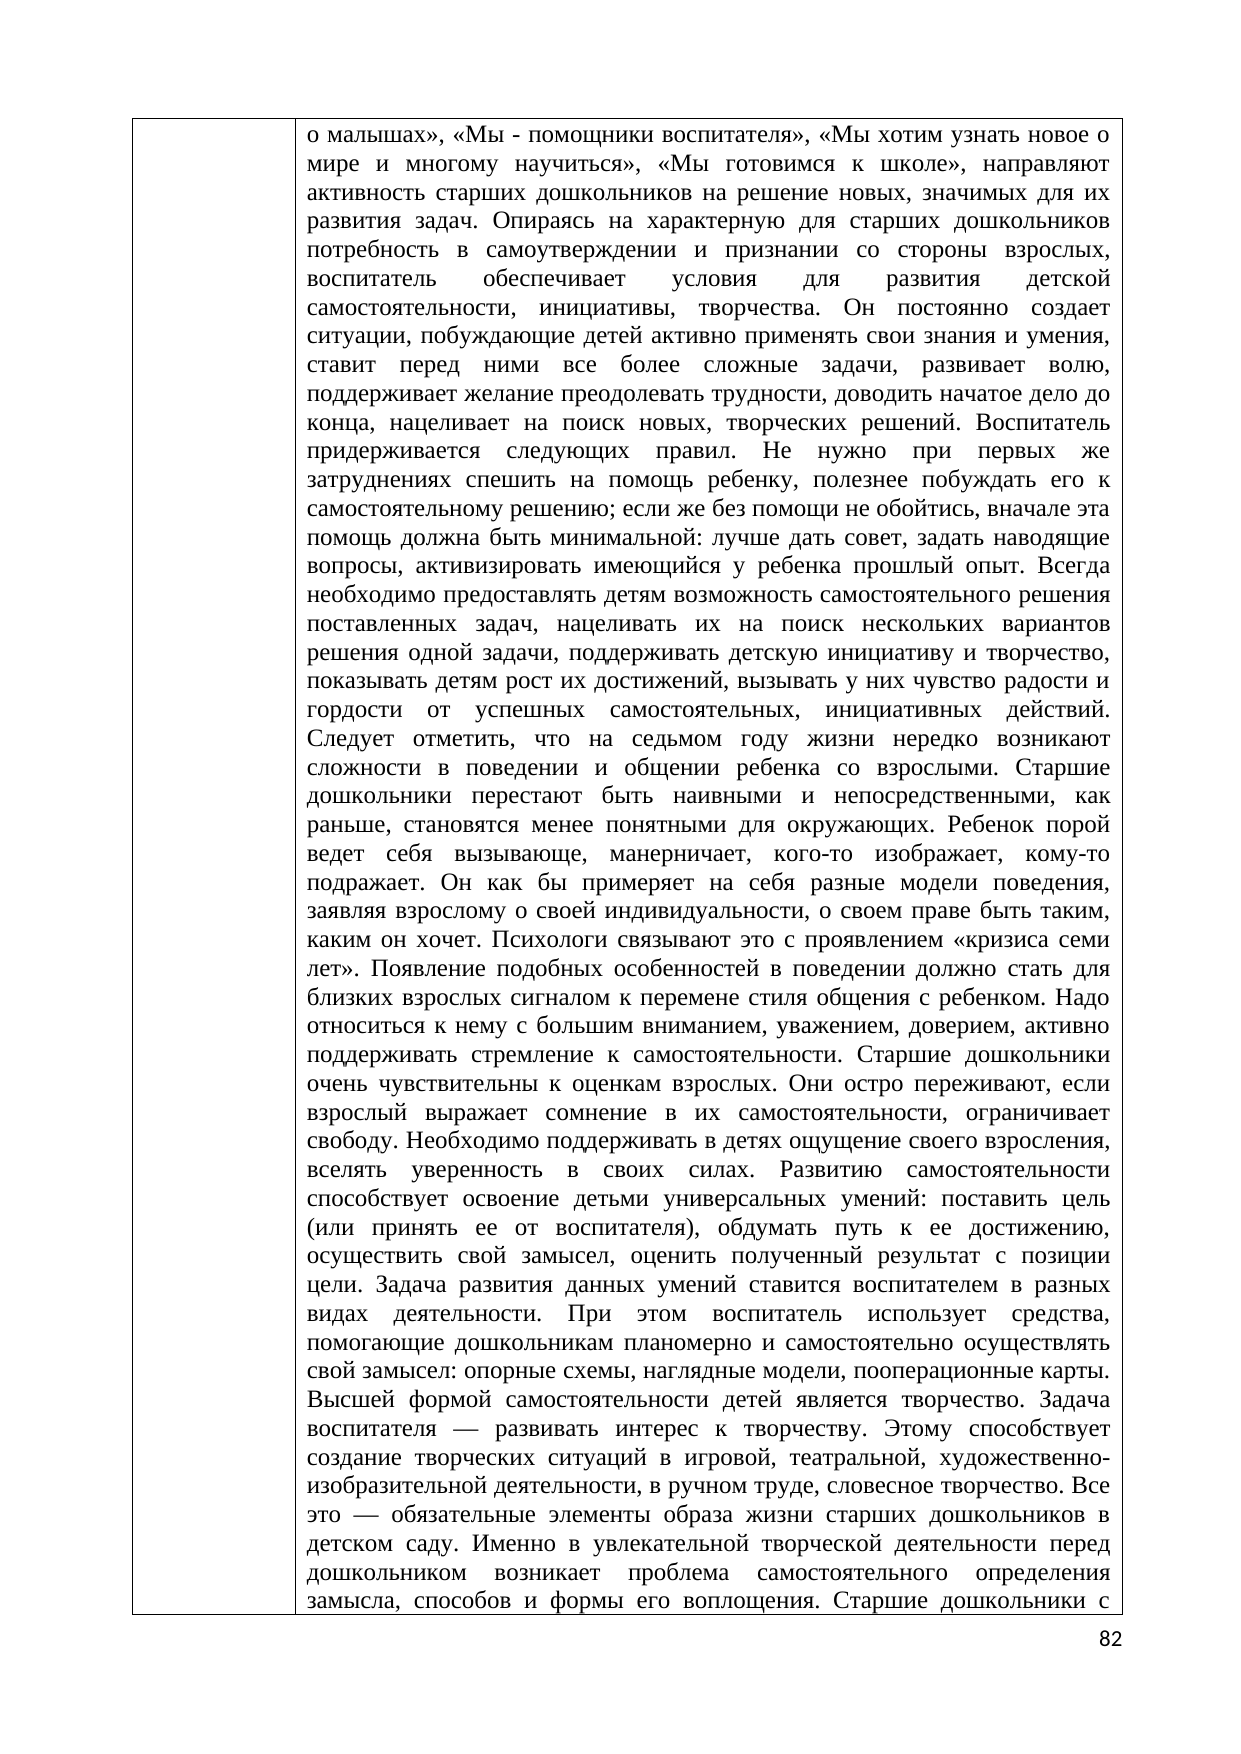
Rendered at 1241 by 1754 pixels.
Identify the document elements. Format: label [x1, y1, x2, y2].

table_cell [296, 119, 1122, 1614]
table_cell [133, 119, 295, 1614]
